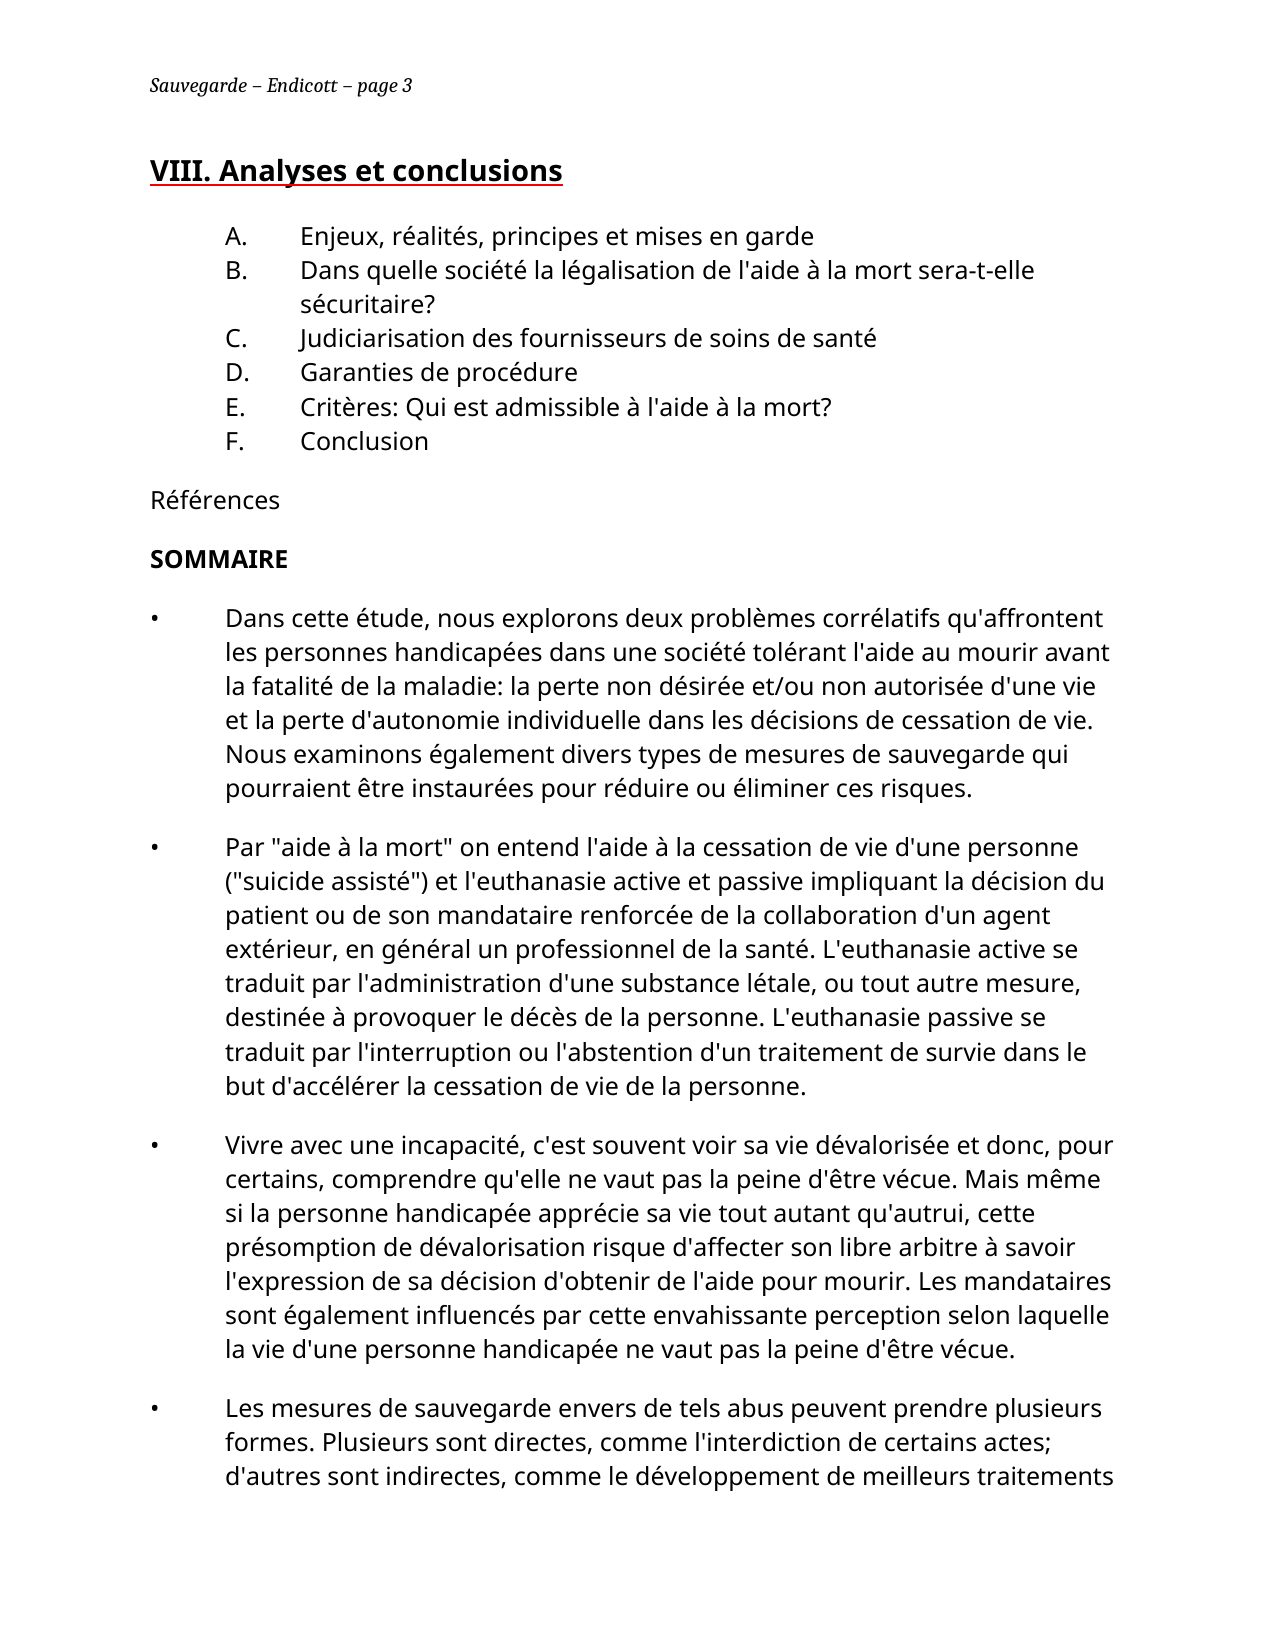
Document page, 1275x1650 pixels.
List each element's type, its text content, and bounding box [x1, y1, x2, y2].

list Par "aide à la mort" on entend l'aide à la cessation de vie d'une personne ("suicide assisté") et l'euthanasie active et passive impliquant la décision du patient ou de son mandataire renforcée de la collaboration d'un agent extérieur, en général un professionnel de la santé. L'euthanasie active se traduit par l'administration d'une substance létale, ou tout autre mesure, destinée à provoquer le décès de la personne. L'euthanasie passive se traduit par l'interruption ou l'abstention d'un traitement de survie dans le but d'accélérer la cessation de vie de la personne. [150, 830, 1125, 1102]
text Références [150, 482, 1125, 516]
list Judiciarisation des fournisseurs de soins de santé [225, 321, 1125, 355]
list Dans cette étude, nous explorons deux problèmes corrélatifs qu'affrontent les personnes handicapées dans une société tolérant l'aide au mourir avant la fatalité de la maladie: la perte non désirée et/ou non autorisée d'une vie et la perte d'autonomie individuelle dans les décisions de cessation de vie. Nous examinons également divers types de mesures de sauvegarde qui pourraient être instaurées pour réduire ou éliminer ces risques. [150, 600, 1125, 805]
text SOMMAIRE [150, 541, 1125, 575]
list Conclusion [225, 423, 1125, 457]
list Enjeux, réalités, principes et mises en garde [225, 219, 1125, 253]
list Critères: Qui est admissible à l'aide à la mort? [225, 389, 1125, 423]
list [150, 1391, 1125, 1493]
list Garanties de procédure [225, 355, 1125, 389]
list Dans quelle société la légalisation de l'aide à la mort sera-t-elle sécuritaire? [225, 253, 1125, 321]
text VIII. Analyses et conclusions [150, 150, 1125, 190]
list Vivre avec une incapacité, c'est souvent voir sa vie dévalorisée et donc, pour certains, comprendre qu'elle ne vaut pas la peine d'être vécue. Mais même si la personne handicapée apprécie sa vie tout autant qu'autrui, cette présomption de dévalorisation risque d'affecter son libre arbitre à savoir l'expression de sa décision d'obtenir de l'aide pour mourir. Les mandataires sont également influencés par cette envahissante perception selon laquelle la vie d'une personne handicapée ne vaut pas la peine d'être vécue. [150, 1127, 1125, 1366]
